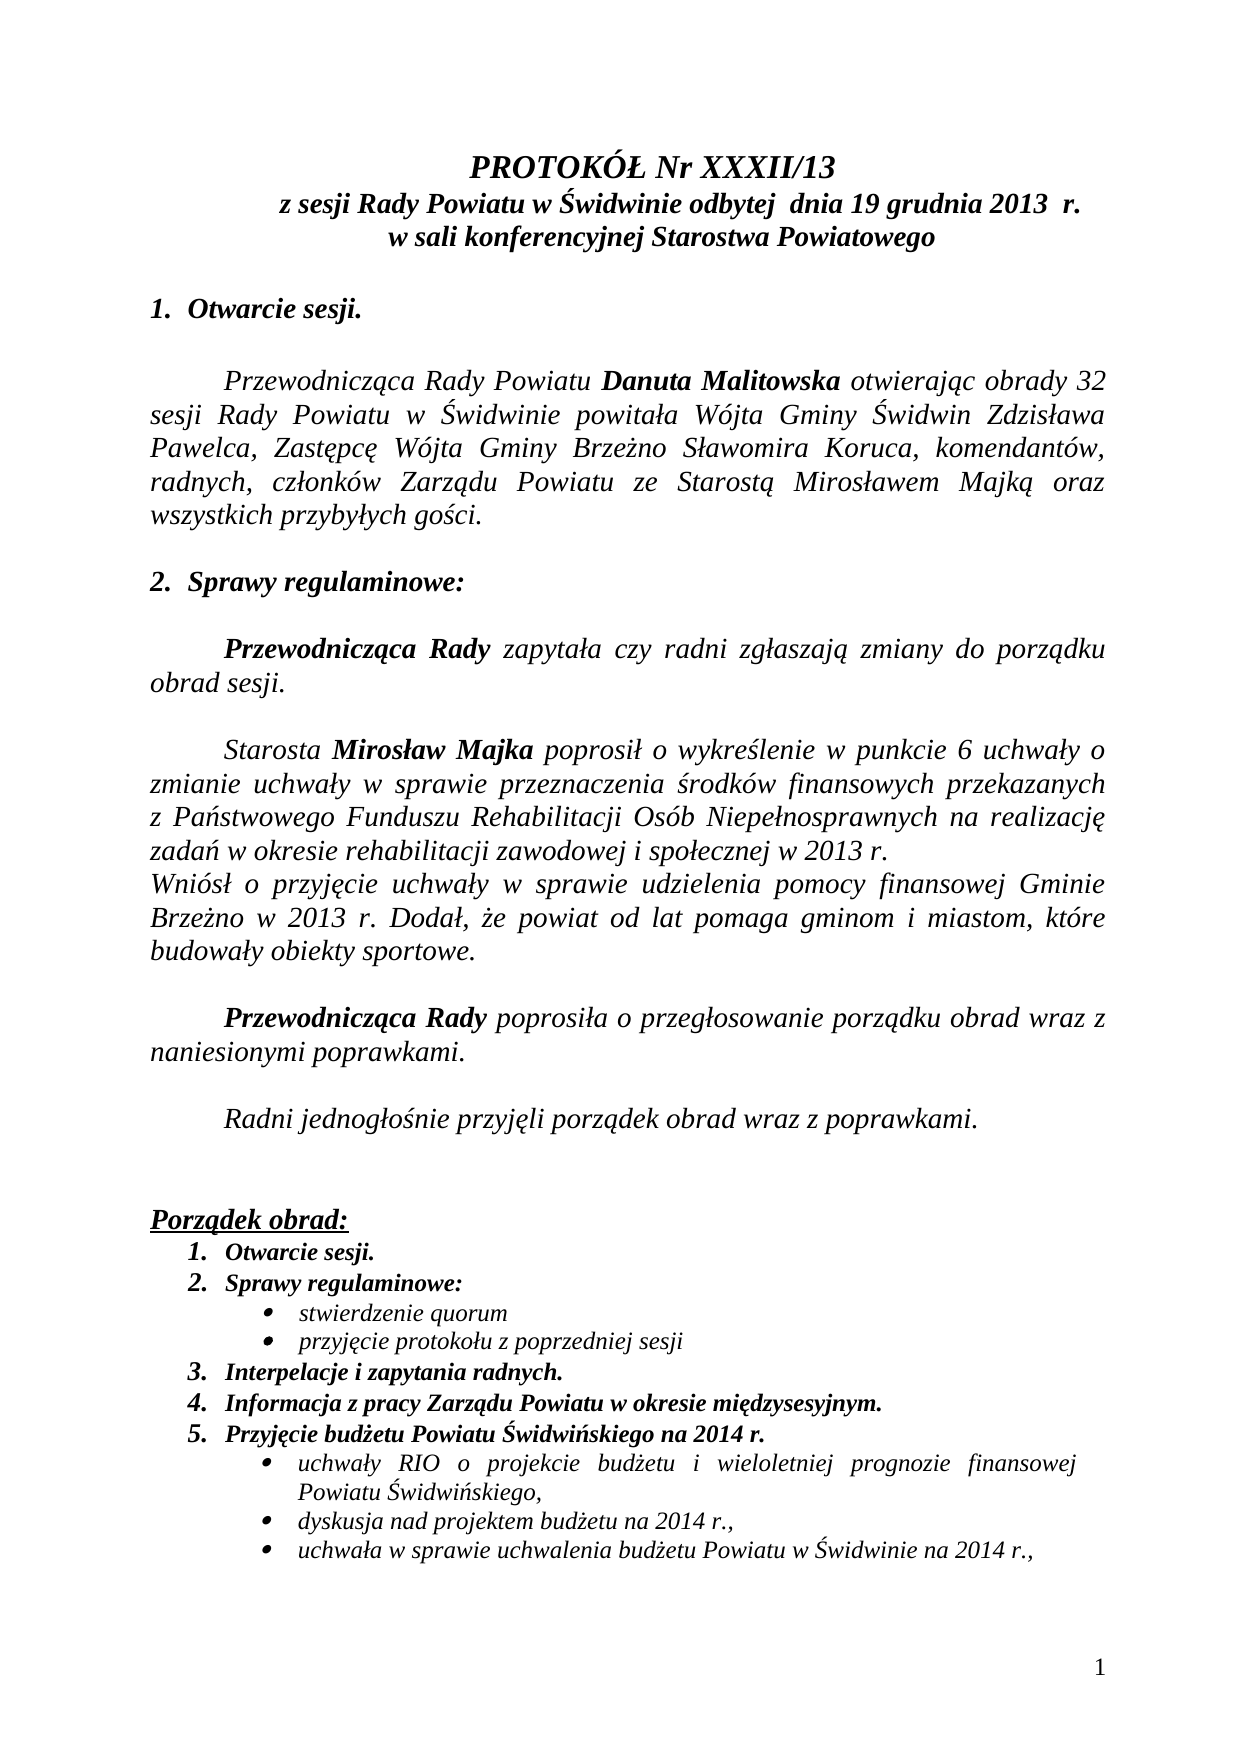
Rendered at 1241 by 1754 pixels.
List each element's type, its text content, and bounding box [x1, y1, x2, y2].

list Sprawy regulaminowe: [188, 1266, 1106, 1298]
text w sali konferencyjnej Starostwa Powiatowego [206, 219, 1117, 253]
text Starosta Mirosław Majka poprosił o wykreślenie w punkcie 6 uchwały o zmianie uchwały w sprawie przeznaczenia środków finansowych przekazanych z Państwowego Funduszu Rehabilitacji Osób Niepełnosprawnych na realizację zadań w okresie rehabilitacji zawodowej i społecznej w 2013 r. [150, 732, 1106, 866]
list przyjęcie protokołu z poprzedniej sesji [261, 1326, 1106, 1355]
text Wniósł o przyjęcie uchwały w sprawie udzielenia pomocy finansowej Gminie Brzeżno w 2013 r. Dodał, że powiat od lat pomaga gminom i miastom, które budowały obiekty sportowe. [150, 866, 1106, 967]
list Sprawy regulaminowe: [150, 564, 1106, 598]
list stwierdzenie quorum [262, 1298, 1106, 1326]
text Przewodnicząca Rady Powiatu Danuta Malitowska otwierając obrady 32 sesji Rady Powiatu w Świdwinie powitała Wójta Gminy Świdwin Zdzisława Pawelca, Zastępcę Wójta Gminy Brzeżno Sławomira Koruca, komendantów, radnych, członków Zarządu Powiatu ze Starostą Mirosławem Majką oraz wszystkich przybyłych gości. [150, 363, 1106, 531]
text Przewodnicząca Rady zapytała czy radni zgłaszają zmiany do porządku obrad sesji. [150, 632, 1106, 699]
list dyskusja nad projektem budżetu na 2014 r., [260, 1506, 1106, 1535]
text Radni jednogłośnie przyjęli porządek obrad wraz z poprawkami. [150, 1101, 1106, 1135]
list Otwarcie sesji. [150, 291, 1106, 325]
text Przewodnicząca Rady poprosiła o przegłosowanie porządku obrad wraz z naniesionymi poprawkami. [150, 1001, 1106, 1068]
list Informacja z pracy Zarządu Powiatu w okresie międzysesyjnym. [187, 1386, 1106, 1417]
text PROTOKÓŁ Nr XXXII/13 [150, 148, 1155, 186]
text Porządek obrad: [150, 1202, 1106, 1235]
list uchwały RIO o projekcie budżetu i wieloletniej prognozie finansowej Powiatu Świdwińskiego, [260, 1448, 1077, 1506]
list Otwarcie sesji. [187, 1235, 1106, 1266]
list Interpelacje i zapytania radnych. [187, 1355, 1106, 1386]
list uchwała w sprawie uchwalenia budżetu Powiatu w Świdwinie na 2014 r., [260, 1535, 1106, 1563]
list Przyjęcie budżetu Powiatu Świdwińskiego na 2014 r. [187, 1417, 1106, 1448]
text z sesji Rady Powiatu w Świdwinie odbytej dnia 19 grudnia 2013 r. [206, 186, 1155, 219]
